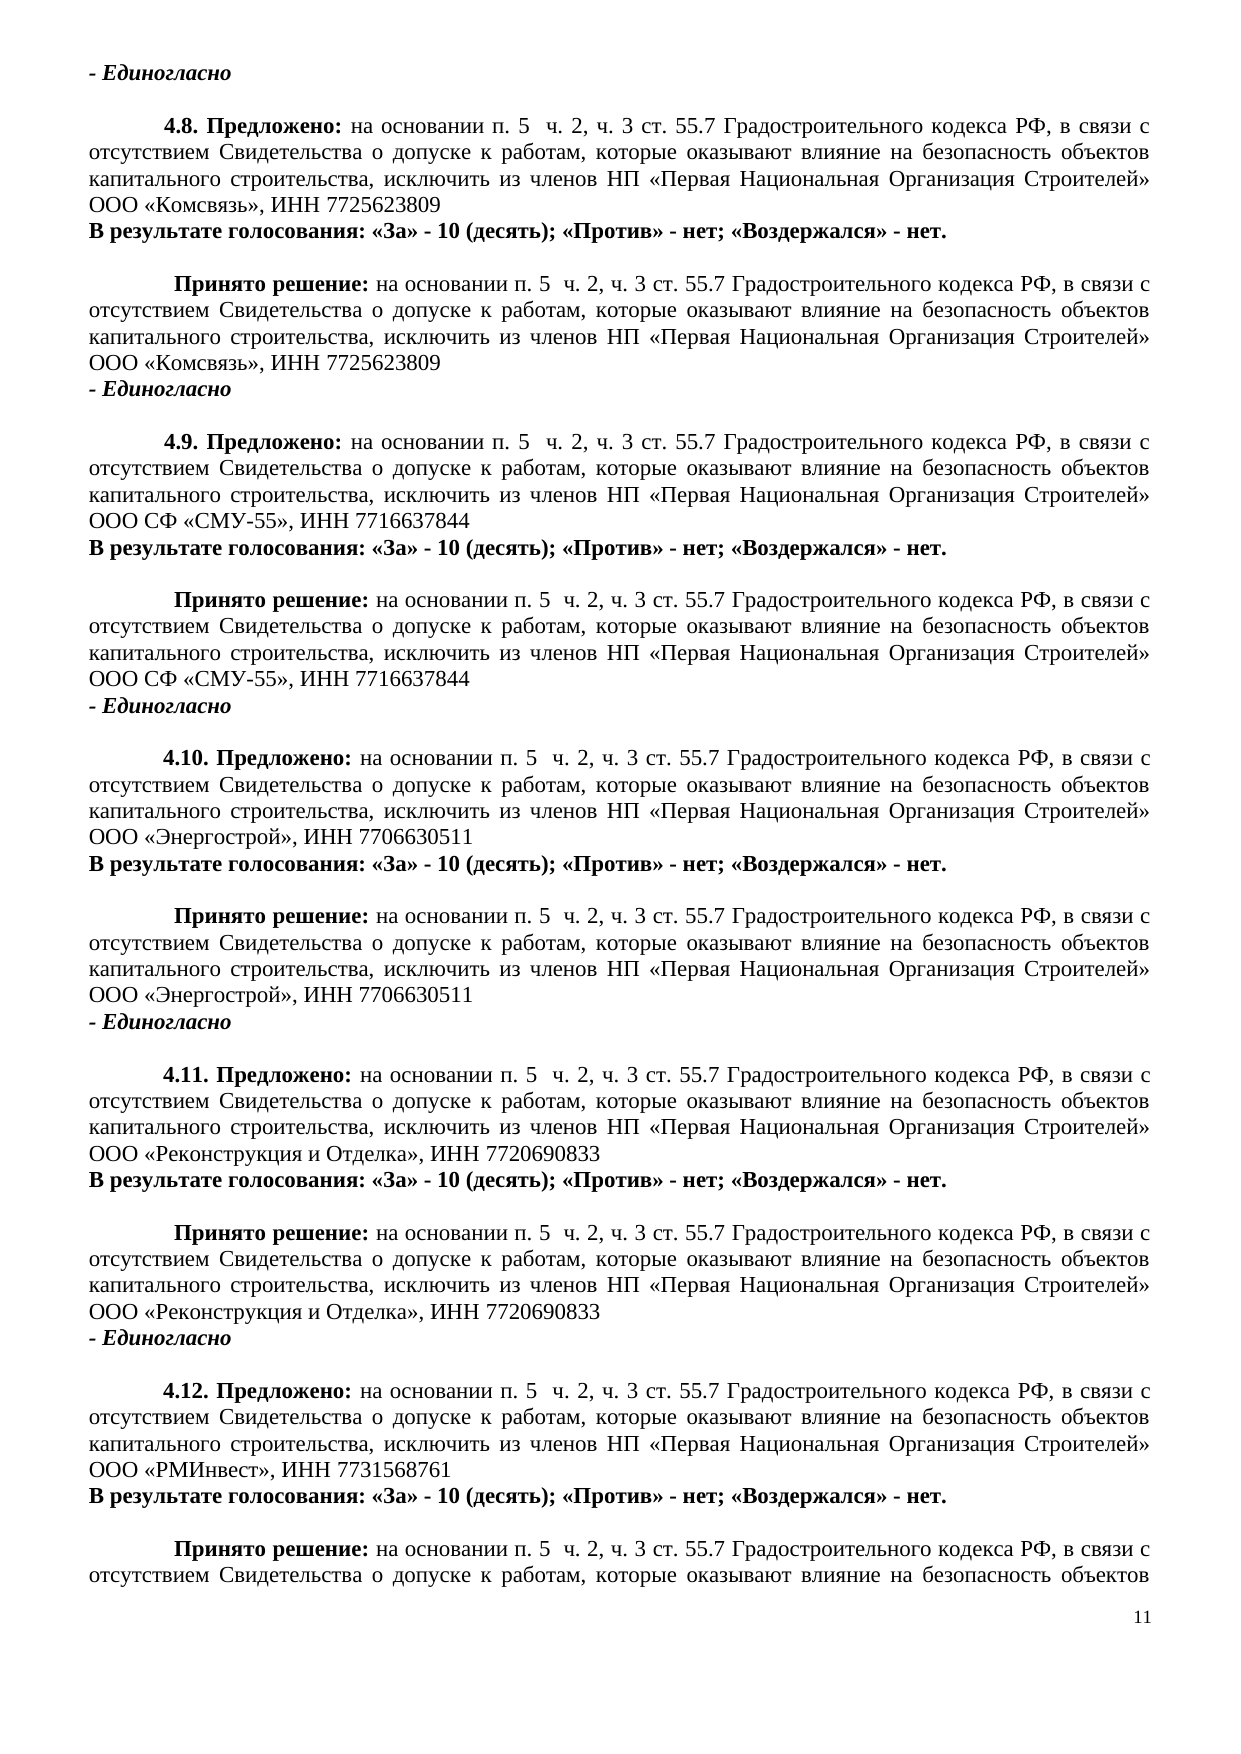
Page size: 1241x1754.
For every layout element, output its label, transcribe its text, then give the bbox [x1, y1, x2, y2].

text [88, 1535, 1152, 1588]
text - Единогласно [88, 59, 1152, 86]
text В результате голосования: «За» - 10 (десять); «Против» - нет; «Воздержался» - нет. [88, 533, 1152, 560]
text В результате голосования: «За» - 10 (десять); «Против» - нет; «Воздержался» - нет. [88, 850, 1152, 876]
text Принято решение: на основании п. 5 ч. 2, ч. 3 ст. 55.7 Градостроительного кодекса РФ, в связи с отсутствием Свидетельства о допуске к работам, которые оказывают влияние на безопасность объектов капитального строительства, исключить из членов НП «Первая Национальная Организация Строителей» ООО «Реконструкция и Отделка», ИНН 7720690833 [88, 1219, 1152, 1324]
text Принято решение: на основании п. 5 ч. 2, ч. 3 ст. 55.7 Градостроительного кодекса РФ, в связи с отсутствием Свидетельства о допуске к работам, которые оказывают влияние на безопасность объектов капитального строительства, исключить из членов НП «Первая Национальная Организация Строителей» ООО «Энергострой», ИНН 7706630511 [88, 902, 1152, 1008]
text 4.11. Предложено: на основании п. 5 ч. 2, ч. 3 ст. 55.7 Градостроительного кодекса РФ, в связи с отсутствием Свидетельства о допуске к работам, которые оказывают влияние на безопасность объектов капитального строительства, исключить из членов НП «Первая Национальная Организация Строителей» ООО «Реконструкция и Отделка», ИНН 7720690833 [88, 1061, 1152, 1166]
text В результате голосования: «За» - 10 (десять); «Против» - нет; «Воздержался» - нет. [88, 1166, 1152, 1192]
text 4.10. Предложено: на основании п. 5 ч. 2, ч. 3 ст. 55.7 Градостроительного кодекса РФ, в связи с отсутствием Свидетельства о допуске к работам, которые оказывают влияние на безопасность объектов капитального строительства, исключить из членов НП «Первая Национальная Организация Строителей» ООО «Энергострой», ИНН 7706630511 [88, 744, 1152, 850]
text - Единогласно [88, 1008, 1152, 1034]
text Принято решение: на основании п. 5 ч. 2, ч. 3 ст. 55.7 Градостроительного кодекса РФ, в связи с отсутствием Свидетельства о допуске к работам, которые оказывают влияние на безопасность объектов капитального строительства, исключить из членов НП «Первая Национальная Организация Строителей» ООО «Комсвязь», ИНН 7725623809 [88, 270, 1152, 375]
text 4.9. Предложено: на основании п. 5 ч. 2, ч. 3 ст. 55.7 Градостроительного кодекса РФ, в связи с отсутствием Свидетельства о допуске к работам, которые оказывают влияние на безопасность объектов капитального строительства, исключить из членов НП «Первая Национальная Организация Строителей» ООО СФ «СМУ-55», ИНН 7716637844 [88, 428, 1152, 533]
text 4.8. Предложено: на основании п. 5 ч. 2, ч. 3 ст. 55.7 Градостроительного кодекса РФ, в связи с отсутствием Свидетельства о допуске к работам, которые оказывают влияние на безопасность объектов капитального строительства, исключить из членов НП «Первая Национальная Организация Строителей» ООО «Комсвязь», ИНН 7725623809 [88, 112, 1152, 217]
text В результате голосования: «За» - 10 (десять); «Против» - нет; «Воздержался» - нет. [88, 217, 1152, 244]
text - Единогласно [88, 1324, 1152, 1351]
text - Единогласно [88, 692, 1152, 718]
text Принято решение: на основании п. 5 ч. 2, ч. 3 ст. 55.7 Градостроительного кодекса РФ, в связи с отсутствием Свидетельства о допуске к работам, которые оказывают влияние на безопасность объектов капитального строительства, исключить из членов НП «Первая Национальная Организация Строителей» ООО СФ «СМУ-55», ИНН 7716637844 [88, 586, 1152, 692]
text В результате голосования: «За» - 10 (десять); «Против» - нет; «Воздержался» - нет. [88, 1482, 1152, 1509]
text - Единогласно [88, 375, 1152, 402]
text 4.12. Предложено: на основании п. 5 ч. 2, ч. 3 ст. 55.7 Градостроительного кодекса РФ, в связи с отсутствием Свидетельства о допуске к работам, которые оказывают влияние на безопасность объектов капитального строительства, исключить из членов НП «Первая Национальная Организация Строителей» ООО «РМИнвест», ИНН 7731568761 [88, 1377, 1152, 1482]
